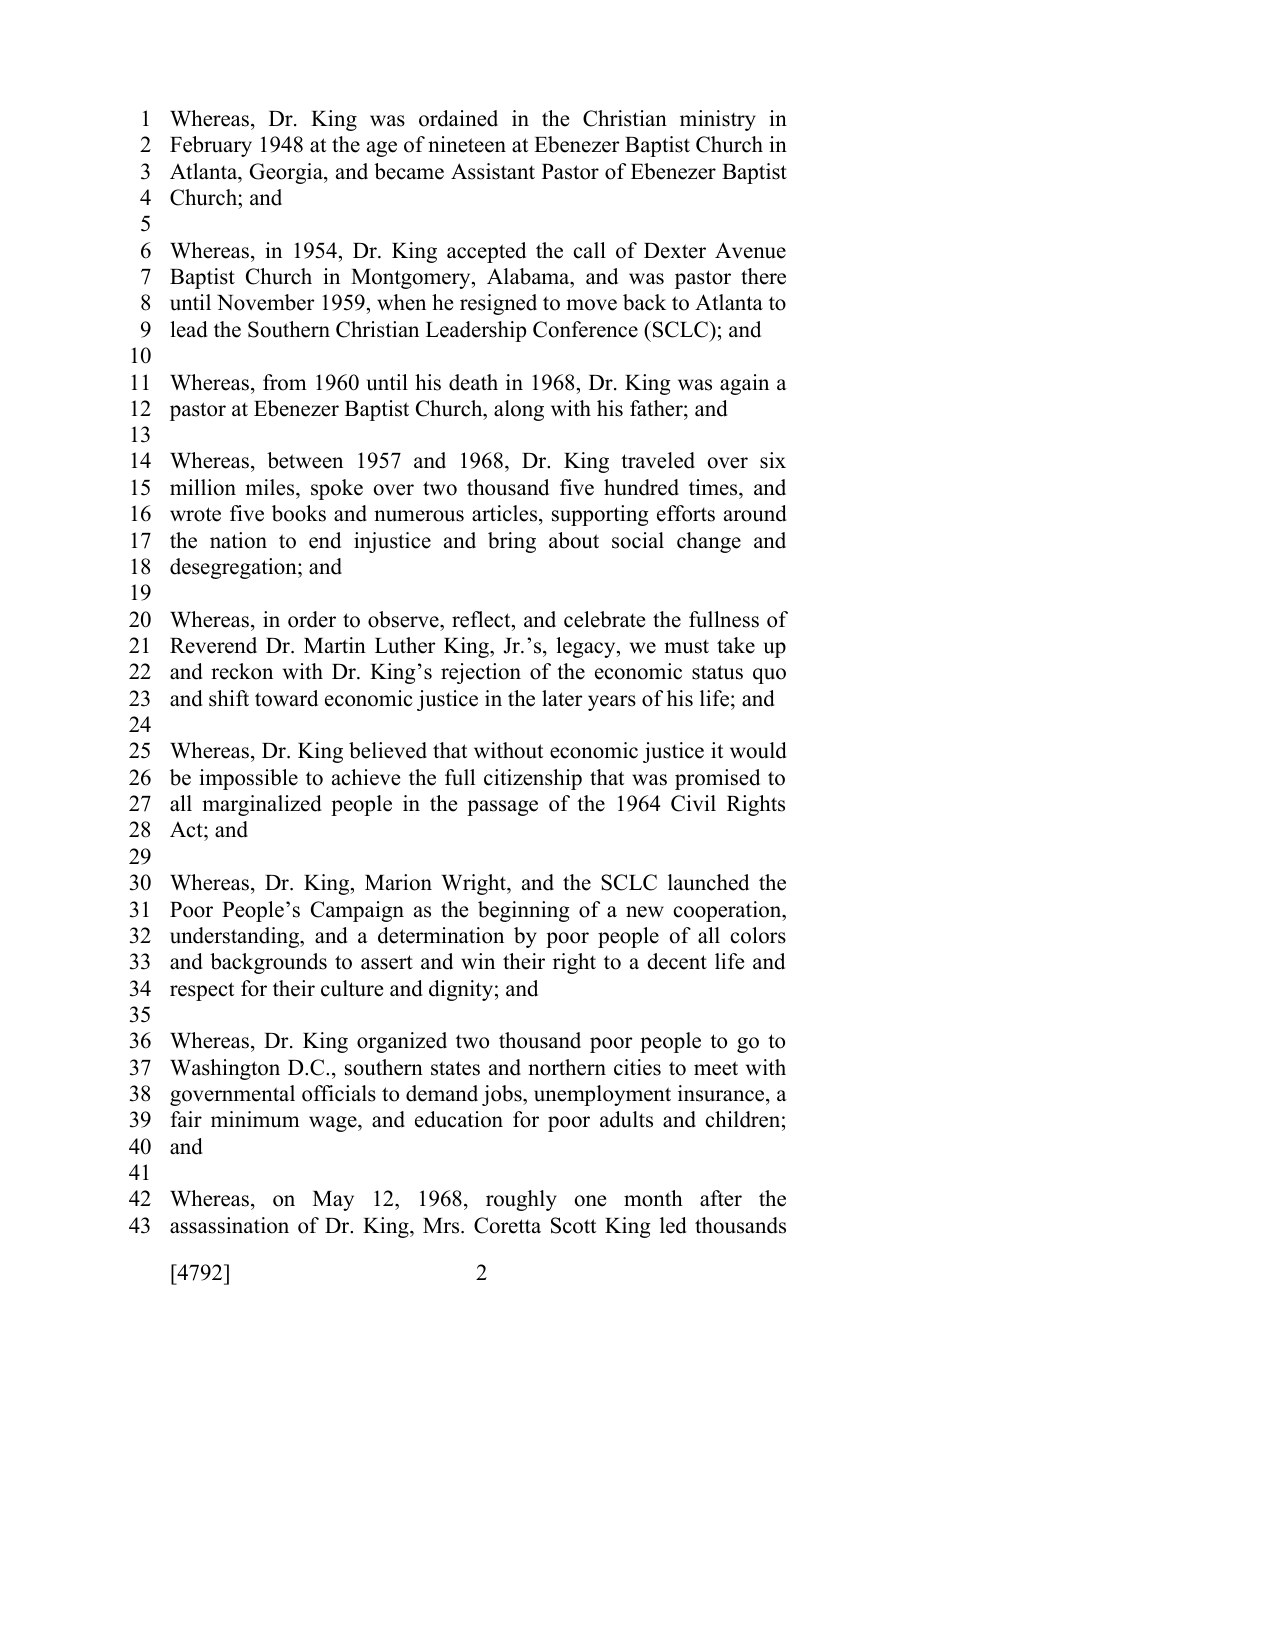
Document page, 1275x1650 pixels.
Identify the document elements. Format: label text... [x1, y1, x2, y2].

text Whereas, Dr. King believed that without economic justice it would be impossible to achieve the full citizenship that was promised to all marginalized people in the passage of the 1964 Civil Rights Act; and [169, 737, 787, 843]
text Whereas, Dr. King organized two thousand poor people to go to Washington D.C., southern states and northern cities to meet with governmental officials to demand jobs, unemployment insurance, a fair minimum wage, and education for poor adults and children; and [169, 1027, 787, 1159]
text Whereas, Dr. King, Marion Wright, and the SCLC launched the Poor People’s Campaign as the beginning of a new cooperation, understanding, and a determination by poor people of all colors and backgrounds to assert and win their right to a decent life and respect for their culture and dignity; and [169, 869, 787, 1001]
text Whereas, between 1957 and 1968, Dr. King traveled over six million miles, spoke over two thousand five hundred times, and wrote five books and numerous articles, supporting efforts around the nation to end injustice and bring about social change and desegregation; and [169, 448, 787, 579]
text Whereas, in 1954, Dr. King accepted the call of Dexter Avenue Baptist Church in Montgomery, Alabama, and was pastor there until November 1959, when he resigned to move back to Atlanta to lead the Southern Christian Leadership Conference (SCLC); and [169, 237, 787, 342]
text Whereas, Dr. King was ordained in the Christian ministry in February 1948 at the age of nineteen at Ebenezer Baptist Church in Atlanta, Georgia, and became Assistant Pastor of Ebenezer Baptist Church; and [169, 105, 787, 210]
text Whereas, from 1960 until his death in 1968, Dr. King was again a pastor at Ebenezer Baptist Church, along with his father; and [169, 368, 787, 421]
text Whereas, in order to observe, reflect, and celebrate the fullness of Reverend Dr. Martin Luther King, Jr.’s, legacy, we must take up and reckon with Dr. King’s rejection of the economic status quo and shift toward economic justice in the later years of his life; and [169, 606, 787, 711]
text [169, 1186, 787, 1238]
